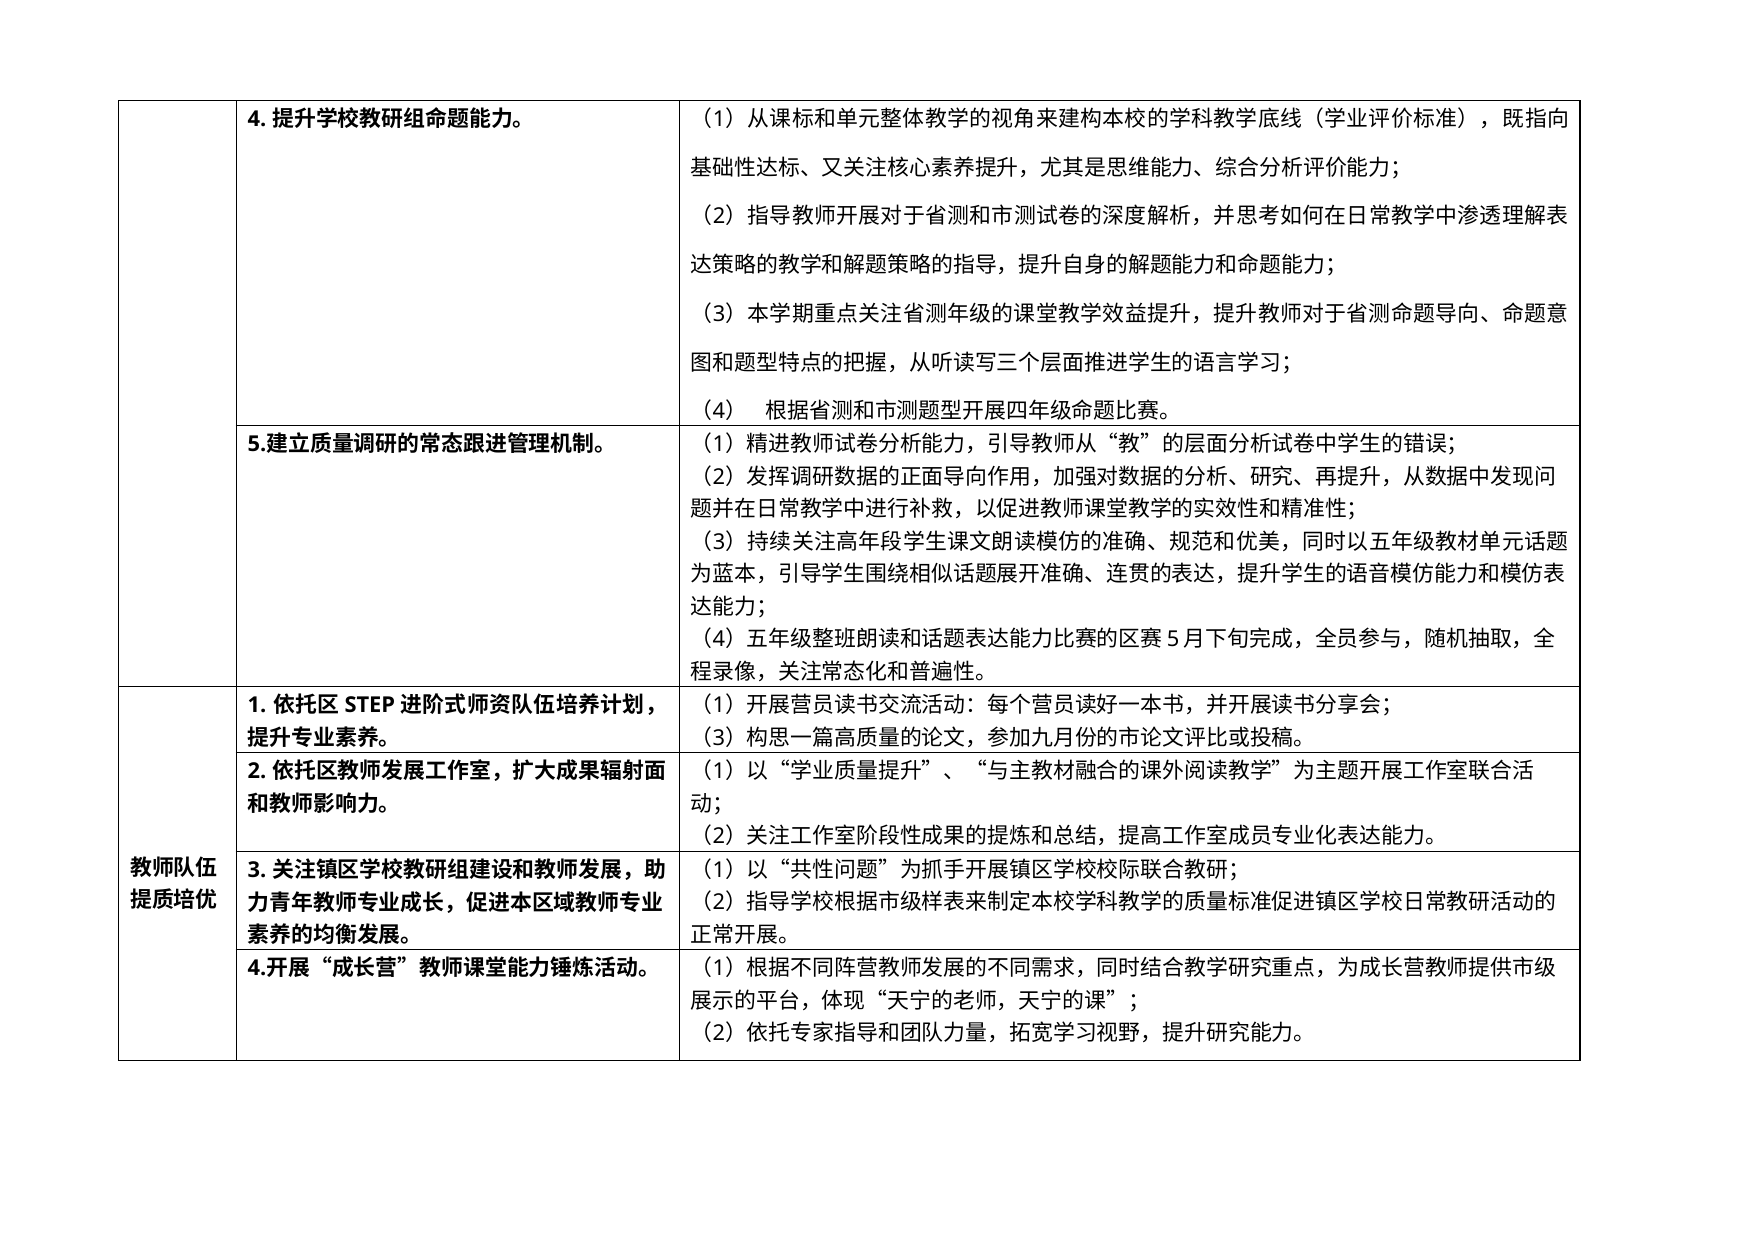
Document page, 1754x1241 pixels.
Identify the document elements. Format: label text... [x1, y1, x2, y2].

table_cell （1）精进教师试卷分析能力，引导教师从“教”的层面分析试卷中学生的错误； （2）发挥调研数据的正面导向作用，加强对数据的分析、研究、再提升，从数据中发现问题并在日常教学中进行补救，以促进教师课堂教学的实效性和精准性； （3）持续关注高年段学生课文朗读模仿的准确、规范和优美，同时以五年级教材单元话题为蓝本，引导学生围绕相似话题展开准确、连贯的表达，提升学生的语音模仿能力和模仿表达能力； （4）五年级整班朗读和话题表达能力比赛的区赛5月下旬完成，全员参与，随机抽取，全程录像，关注常态化和普遍性。 [680, 426, 1579, 686]
table_cell （1）以“共性问题”为抓手开展镇区学校校际联合教研； （2）指导学校根据市级样表来制定本校学科教学的质量标准促进镇区学校日常教研活动的正常开展。 [680, 852, 1579, 949]
table_cell （1）根据不同阵营教师发展的不同需求，同时结合教学研究重点，为成长营教师提供市级展示的平台，体现“天宁的老师，天宁的课”； （2）依托专家指导和团队力量，拓宽学习视野，提升研究能力。 [680, 950, 1579, 1060]
table_cell 2. 依托区教师发展工作室，扩大成果辐射面和教师影响力。 [237, 753, 679, 851]
table_cell 3. 关注镇区学校教研组建设和教师发展，助力青年教师专业成长，促进本区域教师专业素养的均衡发展。 [237, 852, 679, 949]
table_cell （1）开展营员读书交流活动：每个营员读好一本书，并开展读书分享会； （3）构思一篇高质量的论文，参加九月份的市论文评比或投稿。 [680, 687, 1579, 752]
table_cell （1）从课标和单元整体教学的视角来建构本校的学科教学底线（学业评价标准），既指向基础性达标、又关注核心素养提升，尤其是思维能力、综合分析评价能力； （2）指导教师开展对于省测和市测试卷的深度解析，并思考如何在日常教学中渗透理解表达策略的教学和解题策略的指导，提升自身的解题能力和命题能力； （3）本学期重点关注省测年级的课堂教学效益提升，提升教师对于省测命题导向、命题意图和题型特点的把握，从听读写三个层面推进学生的语言学习； 根据省测和市测题型开展四年级命题比赛。 [680, 101, 1579, 425]
table_cell 4. 提升学校教研组命题能力。 [237, 101, 679, 425]
table_cell （1）以“学业质量提升”、“与主教材融合的课外阅读教学”为主题开展工作室联合活动； （2）关注工作室阶段性成果的提炼和总结，提高工作室成员专业化表达能力。 [680, 753, 1579, 851]
table_cell 教师队伍提质培优 [119, 687, 236, 1060]
table_cell 5.建立质量调研的常态跟进管理机制。 [237, 426, 679, 686]
table_cell 4.开展“成长营”教师课堂能力锤炼活动。 [237, 950, 679, 1060]
table_cell 1. 依托区STEP进阶式师资队伍培养计划，提升专业素养。 [237, 687, 679, 752]
